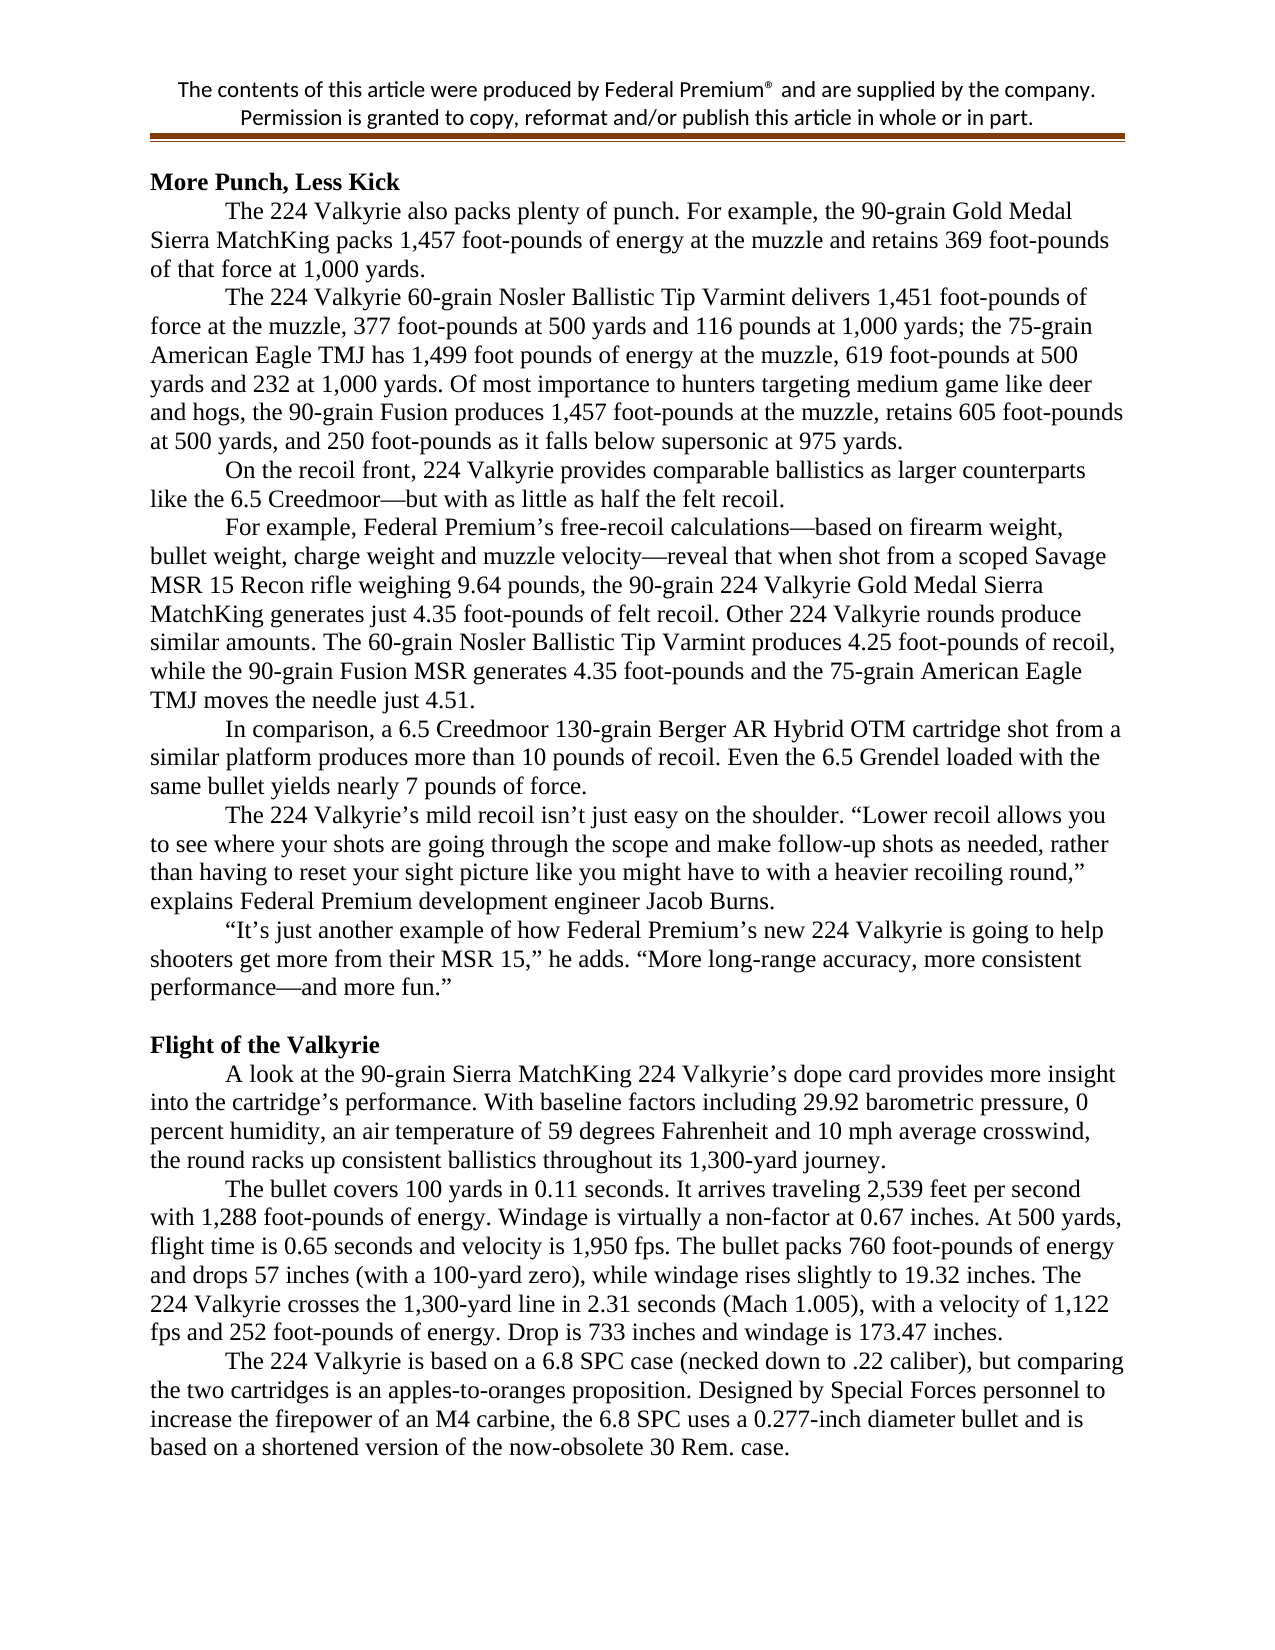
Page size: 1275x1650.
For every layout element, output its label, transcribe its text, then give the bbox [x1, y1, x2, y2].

text In comparison, a 6.5 Creedmoor 130-grain Berger AR Hybrid OTM cartridge shot from a similar platform produces more than 10 pounds of recoil. Even the 6.5 Grendel loaded with the same bullet yields nearly 7 pounds of force. [150, 714, 1125, 800]
text Flight of the Valkyrie [150, 1030, 1125, 1059]
text The 224 Valkyrie also packs plenty of punch. For example, the 90-grain Gold Medal Sierra MatchKing packs 1,457 foot-pounds of energy at the muzzle and retains 369 foot-pounds of that force at 1,000 yards. [150, 196, 1125, 282]
text More Punch, Less Kick [150, 167, 1125, 196]
text The 224 Valkyrie is based on a 6.8 SPC case (necked down to .22 caliber), but comparing the two cartridges is an apples-to-oranges proposition. Designed by Special Forces personnel to increase the firepower of an M4 carbine, the 6.8 SPC uses a 0.277-inch diameter bullet and is based on a shortened version of the now-obsolete 30 Rem. case. [150, 1346, 1125, 1461]
text For example, Federal Premium’s free-recoil calculations—based on firearm weight, bullet weight, charge weight and muzzle velocity—reveal that when shot from a scoped Savage MSR 15 Recon rifle weighing 9.64 pounds, the 90-grain 224 Valkyrie Gold Medal Sierra MatchKing generates just 4.35 foot-pounds of felt recoil. Other 224 Valkyrie rounds produce similar amounts. The 60-grain Nosler Ballistic Tip Varmint produces 4.25 foot-pounds of recoil, while the 90-grain Fusion MSR generates 4.35 foot-pounds and the 75-grain American Eagle TMJ moves the needle just 4.51. [150, 512, 1125, 714]
text The bullet covers 100 yards in 0.11 seconds. It arrives traveling 2,539 feet per second with 1,288 foot-pounds of energy. Windage is virtually a non-factor at 0.67 inches. At 500 yards, flight time is 0.65 seconds and velocity is 1,950 fps. The bullet packs 760 foot-pounds of energy and drops 57 inches (with a 100-yard zero), while windage rises slightly to 19.32 inches. The 224 Valkyrie crosses the 1,300-yard line in 2.31 seconds (Mach 1.005), with a velocity of 1,122 fps and 252 foot-pounds of energy. Drop is 733 inches and windage is 173.47 inches. [150, 1174, 1125, 1346]
text The 224 Valkyrie 60-grain Nosler Ballistic Tip Varmint delivers 1,451 foot-pounds of force at the muzzle, 377 foot-pounds at 500 yards and 116 pounds at 1,000 yards; the 75-grain American Eagle TMJ has 1,499 foot pounds of energy at the muzzle, 619 foot-pounds at 500 yards and 232 at 1,000 yards. Of most importance to hunters targeting medium game like deer and hogs, the 90-grain Fusion produces 1,457 foot-pounds at the muzzle, retains 605 foot-pounds at 500 yards, and 250 foot-pounds as it falls below supersonic at 975 yards. [150, 282, 1125, 455]
text “It’s just another example of how Federal Premium’s new 224 Valkyrie is going to help shooters get more from their MSR 15,” he adds. “More long-range accuracy, more consistent performance—and more fun.” [150, 915, 1125, 1001]
text A look at the 90-grain Sierra MatchKing 224 Valkyrie’s dope card provides more insight into the cartridge’s performance. With baseline factors including 29.92 barometric pressure, 0 percent humidity, an air temperature of 59 degrees Fahrenheit and 10 mph average crosswind, the round racks up consistent ballistics throughout its 1,300-yard journey. [150, 1059, 1125, 1174]
text On the recoil front, 224 Valkyrie provides comparable ballistics as larger counterparts like the 6.5 Creedmoor—but with as little as half the felt recoil. [150, 455, 1125, 512]
text The 224 Valkyrie’s mild recoil isn’t just easy on the shoulder. “Lower recoil allows you to see where your shots are going through the scope and make follow-up shots as needed, rather than having to reset your sight picture like you might have to with a heavier recoiling round,” explains Federal Premium development engineer Jacob Burns. [150, 800, 1125, 915]
